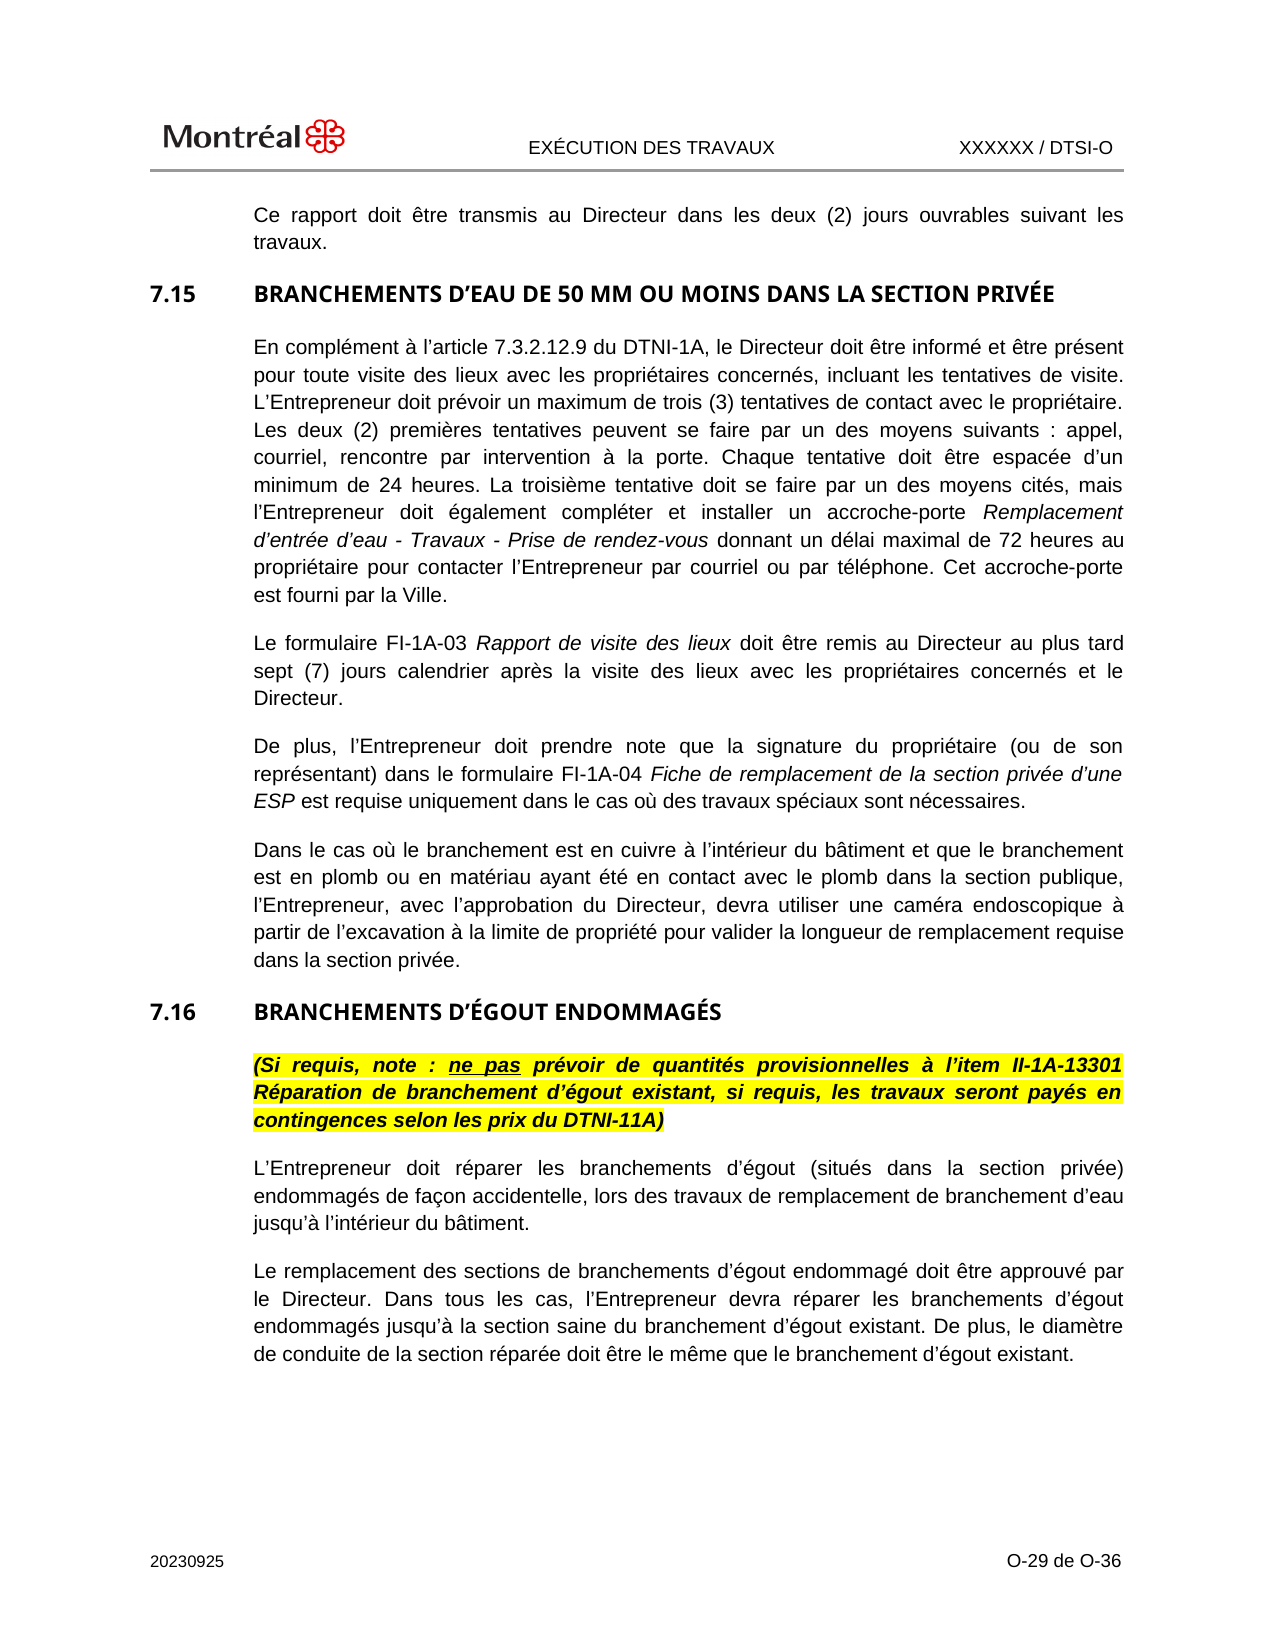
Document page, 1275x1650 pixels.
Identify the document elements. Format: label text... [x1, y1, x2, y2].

subtitle BRANCHEMENTS D’ÉGOUT ENDOMMAGÉS [150, 996, 1125, 1027]
picture [160, 115, 349, 157]
text (Si requis, note : ne pas prévoir de quantités provisionnelles à l’item II-1A-13301 Réparation de branchement d’égout existant, si requis, les travaux seront payés en contingences selon les prix du DTNI-11A) [253, 1053, 1125, 1132]
text L’Entrepreneur doit réparer les branchements d’égout (situés dans la section privée) endommagés de façon accidentelle, lors des travaux de remplacement de branchement d’eau jusqu’à l’intérieur du bâtiment. [253, 1156, 1125, 1235]
text Le formulaire FI-1A-03 Rapport de visite des lieux doit être remis au Directeur au plus tard sept (7) jours calendrier après la visite des lieux avec les propriétaires concernés et le Directeur. [253, 631, 1125, 710]
text De plus, l’Entrepreneur doit prendre note que la signature du propriétaire (ou de son représentant) dans le formulaire FI-1A-04 Fiche de remplacement de la section privée d’une ESP est requise uniquement dans le cas où des travaux spéciaux sont nécessaires. [253, 734, 1125, 813]
subtitle BRANCHEMENTS D’EAU DE 50 MM OU MOINS DANS LA SECTION PRIVÉE [150, 278, 1125, 309]
text Dans le cas où le branchement est en cuivre à l’intérieur du bâtiment et que le branchement est en plomb ou en matériau ayant été en contact avec le plomb dans la section publique, l’Entrepreneur, avec l’approbation du Directeur, devra utiliser une caméra endoscopique à partir de l’excavation à la limite de propriété pour valider la longueur de remplacement requise dans la section privée. [253, 838, 1125, 972]
text Ce rapport doit être transmis au Directeur dans les deux (2) jours ouvrables suivant les travaux. [253, 202, 1125, 254]
text Le remplacement des sections de branchements d’égout endommagé doit être approuvé par le Directeur. Dans tous les cas, l’Entrepreneur devra réparer les branchements d’égout endommagés jusqu’à la section saine du branchement d’égout existant. De plus, le diamètre de conduite de la section réparée doit être le même que le branchement d’égout existant. [253, 1259, 1125, 1366]
text En complément à l’article 7.3.2.12.9 du DTNI-1A, le Directeur doit être informé et être présent pour toute visite des lieux avec les propriétaires concernés, incluant les tentatives de visite. L’Entrepreneur doit prévoir un maximum de trois (3) tentatives de contact avec le propriétaire. Les deux (2) premières tentatives peuvent se faire par un des moyens suivants : appel, courriel, rencontre par intervention à la porte. Chaque tentative doit être espacée d’un minimum de 24 heures. La troisième tentative doit se faire par un des moyens cités, mais l’Entrepreneur doit également compléter et installer un accroche-porte Remplacement d’entrée d’eau - Travaux - Prise de rendez-vous donnant un délai maximal de 72 heures au propriétaire pour contacter l’Entrepreneur par courriel ou par téléphone. Cet accroche-porte est fourni par la Ville. [253, 335, 1125, 607]
